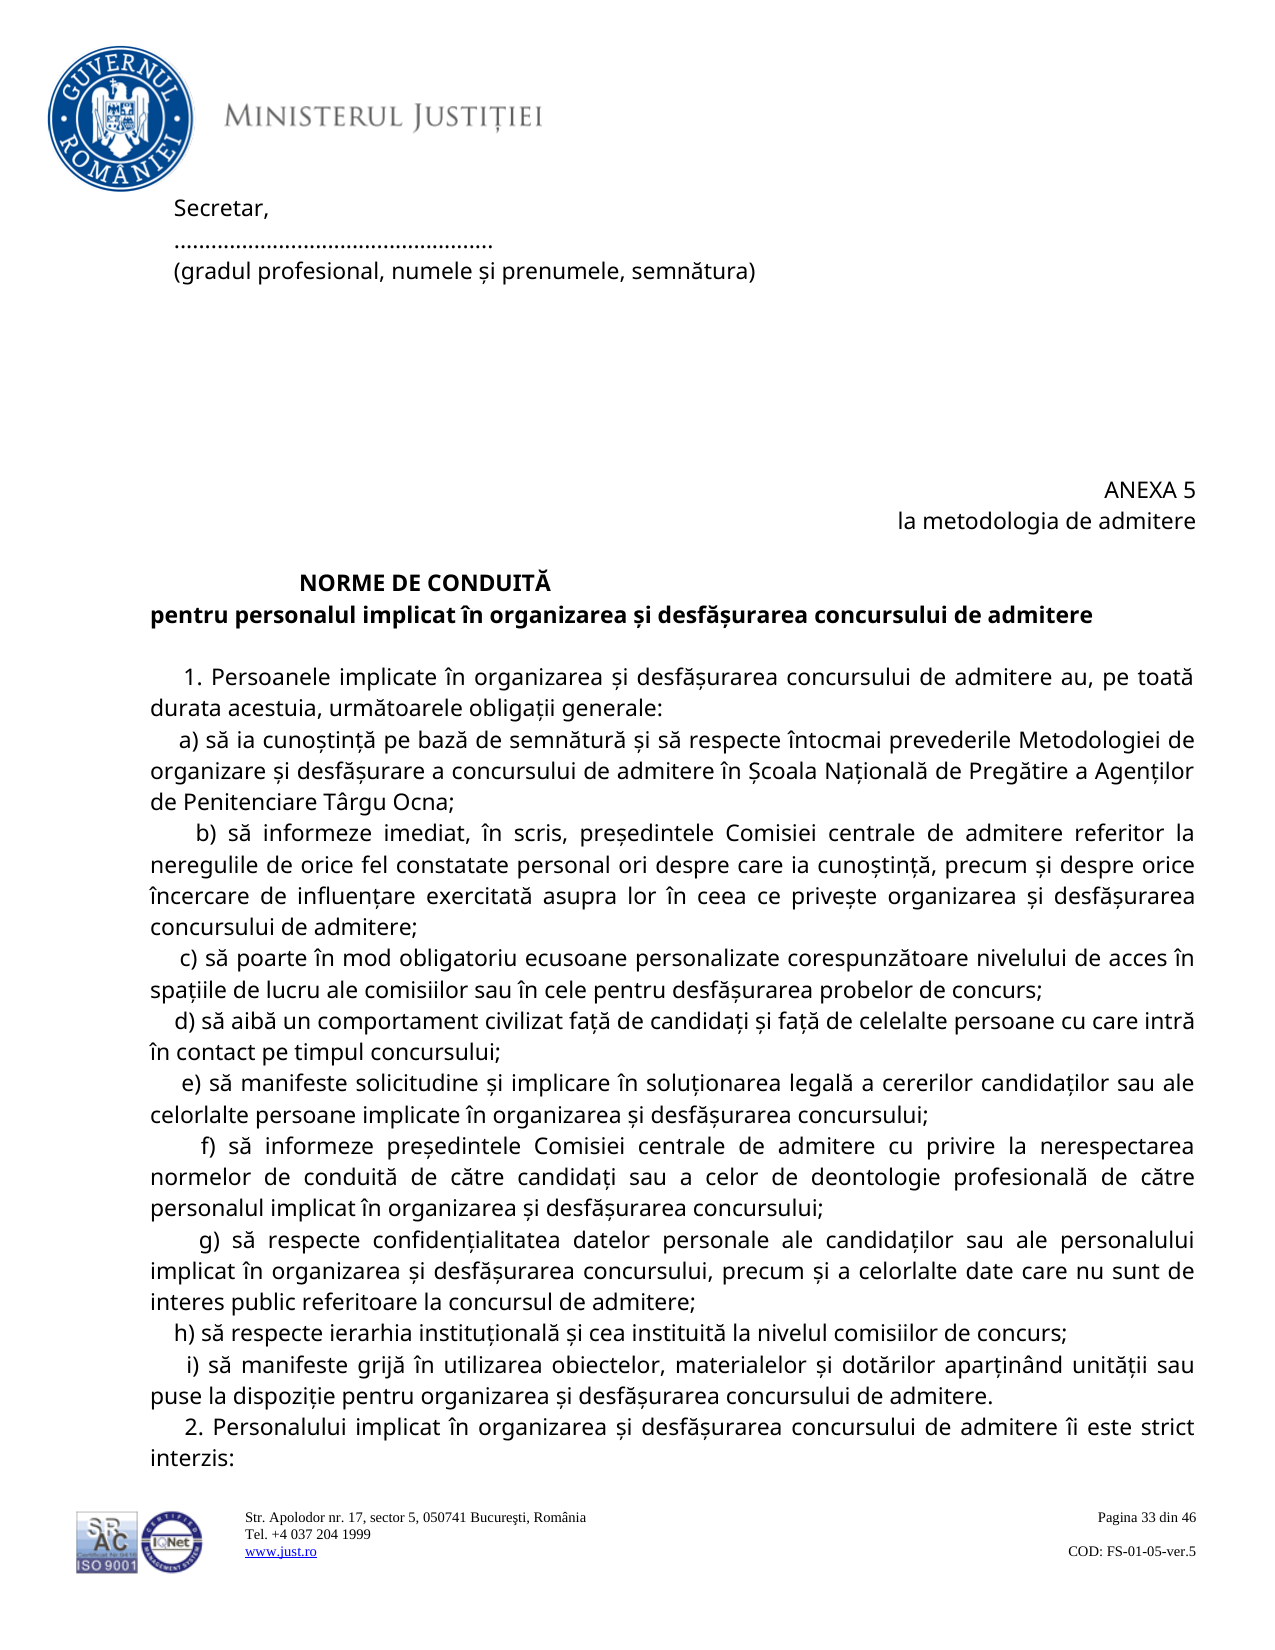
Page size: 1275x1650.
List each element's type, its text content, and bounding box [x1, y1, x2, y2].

text c) să poarte în mod obligatoriu ecusoane personalizate corespunzătoare nivelului de acces în spaţiile de lucru ale comisiilor sau în cele pentru desfăşurarea probelor de concurs; [150, 942, 1196, 1005]
text 2. Personalului implicat în organizarea şi desfăşurarea concursului de admitere îi este strict interzis: [150, 1411, 1196, 1474]
text ANEXA 5 [150, 474, 1196, 505]
text a) să ia cunoştinţă pe bază de semnătură şi să respecte întocmai prevederile Metodologiei de organizare şi desfăşurare a concursului de admitere în Şcoala Naţională de Pregătire a Agenţilor de Penitenciare Târgu Ocna; [150, 724, 1196, 817]
text b) să informeze imediat, în scris, preşedintele Comisiei centrale de admitere referitor la neregulile de orice fel constatate personal ori despre care ia cunoştinţă, precum şi despre orice încercare de influenţare exercitată asupra lor în ceea ce priveşte organizarea şi desfăşurarea concursului de admitere; [150, 817, 1196, 942]
picture [46, 44, 544, 193]
text f) să informeze preşedintele Comisiei centrale de admitere cu privire la nerespectarea normelor de conduită de către candidaţi sau a celor de deontologie profesională de către personalul implicat în organizarea şi desfăşurarea concursului; [150, 1130, 1196, 1224]
text la metodologia de admitere [150, 505, 1196, 536]
text d) să aibă un comportament civilizat faţă de candidaţi şi faţă de celelalte persoane cu care intră în contact pe timpul concursului; [150, 1005, 1196, 1067]
text i) să manifeste grijă în utilizarea obiectelor, materialelor şi dotărilor aparţinând unităţii sau puse la dispoziţie pentru organizarea şi desfăşurarea concursului de admitere. [150, 1349, 1196, 1411]
text g) să respecte confidenţialitatea datelor personale ale candidaţilor sau ale personalului implicat în organizarea şi desfăşurarea concursului, precum şi a celorlalte date care nu sunt de interes public referitoare la concursul de admitere; [150, 1224, 1196, 1317]
text NORME DE CONDUITĂ [150, 567, 1196, 599]
text pentru personalul implicat în organizarea şi desfăşurarea concursului de admitere [150, 599, 1196, 630]
text 1. Persoanele implicate în organizarea şi desfăşurarea concursului de admitere au, pe toată durata acestuia, următoarele obligaţii generale: [150, 661, 1196, 724]
text h) să respecte ierarhia instituţională şi cea instituită la nivelul comisiilor de concurs; [150, 1317, 1196, 1349]
text .................................................... [150, 224, 1196, 255]
picture [70, 1509, 211, 1580]
text e) să manifeste solicitudine şi implicare în soluţionarea legală a cererilor candidaţilor sau ale celorlalte persoane implicate în organizarea şi desfăşurarea concursului; [150, 1067, 1196, 1130]
text Secretar, [150, 192, 1196, 224]
text (gradul profesional, numele şi prenumele, semnătura) [150, 255, 1196, 286]
